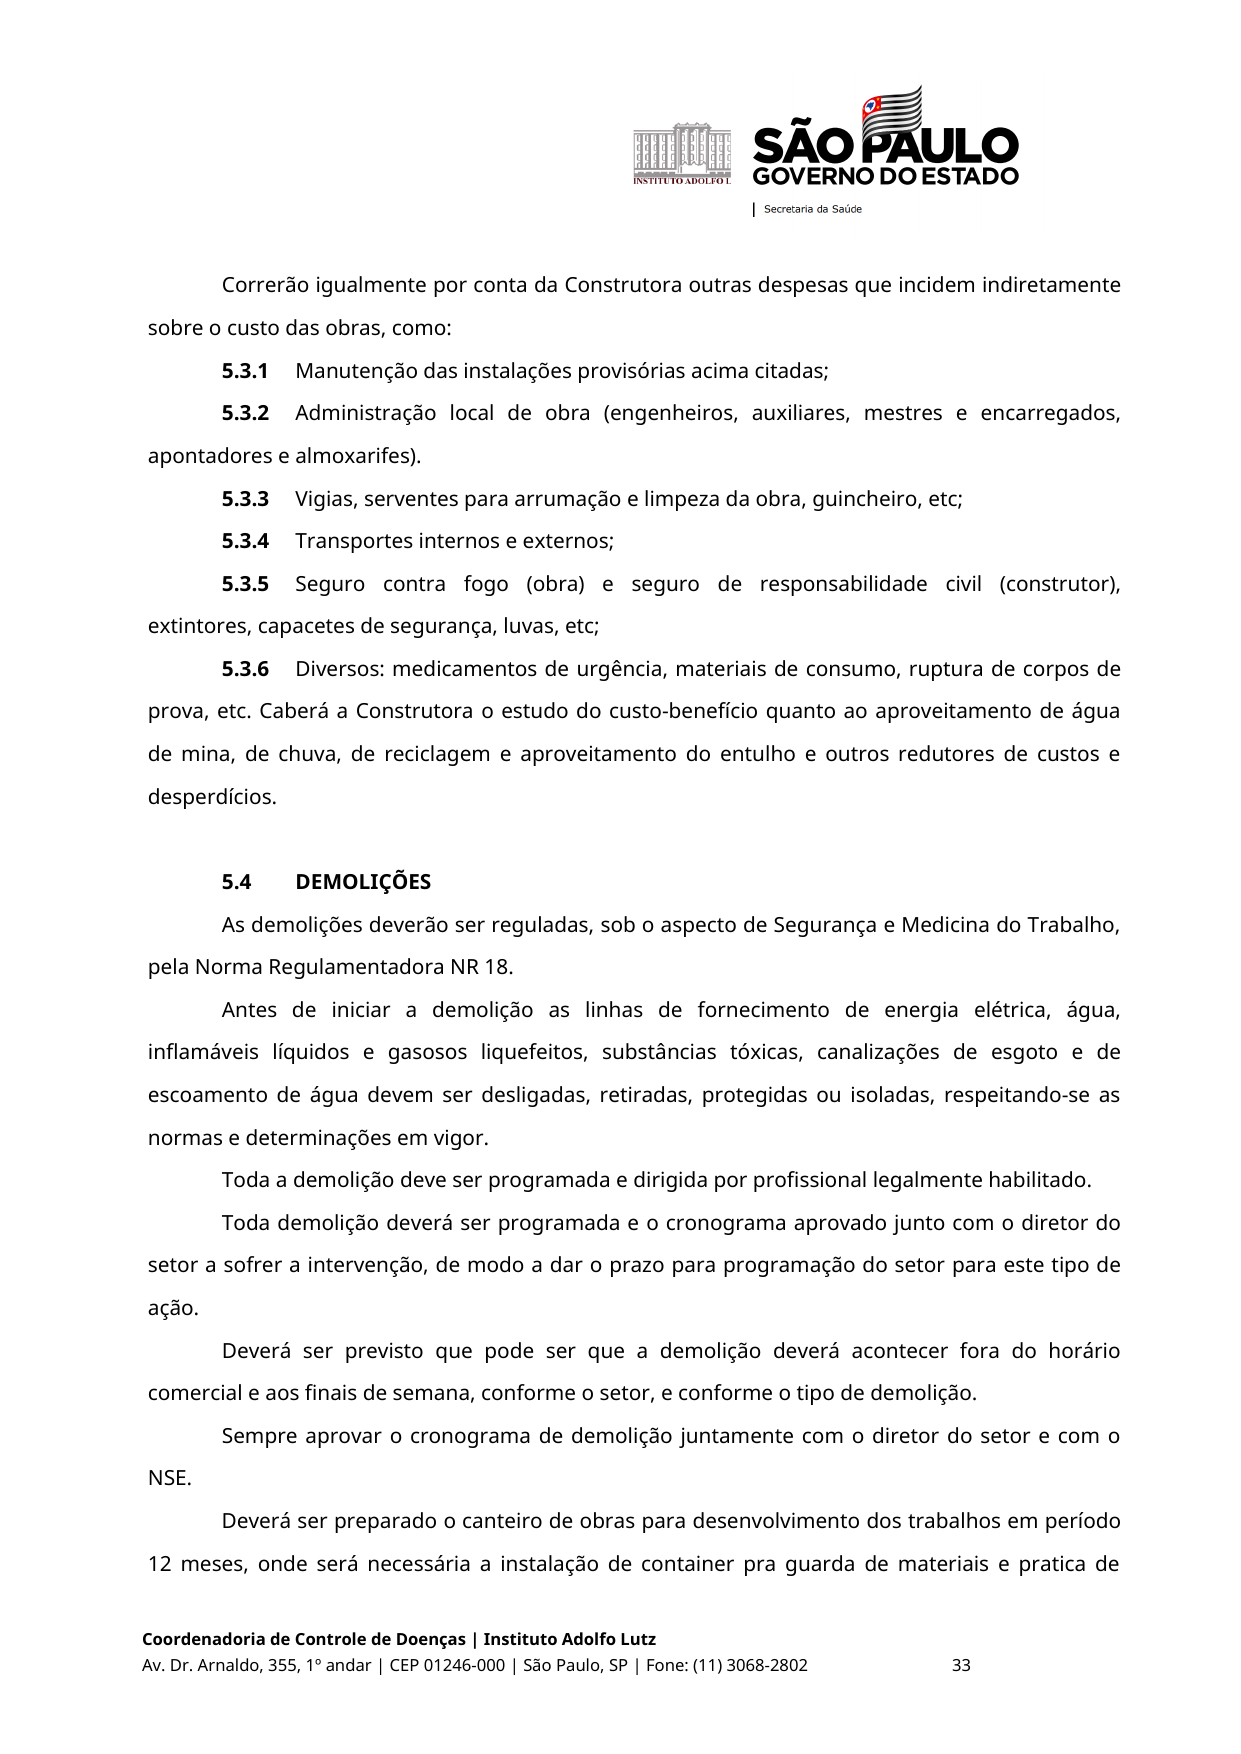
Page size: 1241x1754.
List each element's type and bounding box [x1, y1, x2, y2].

picture [633, 73, 1044, 237]
